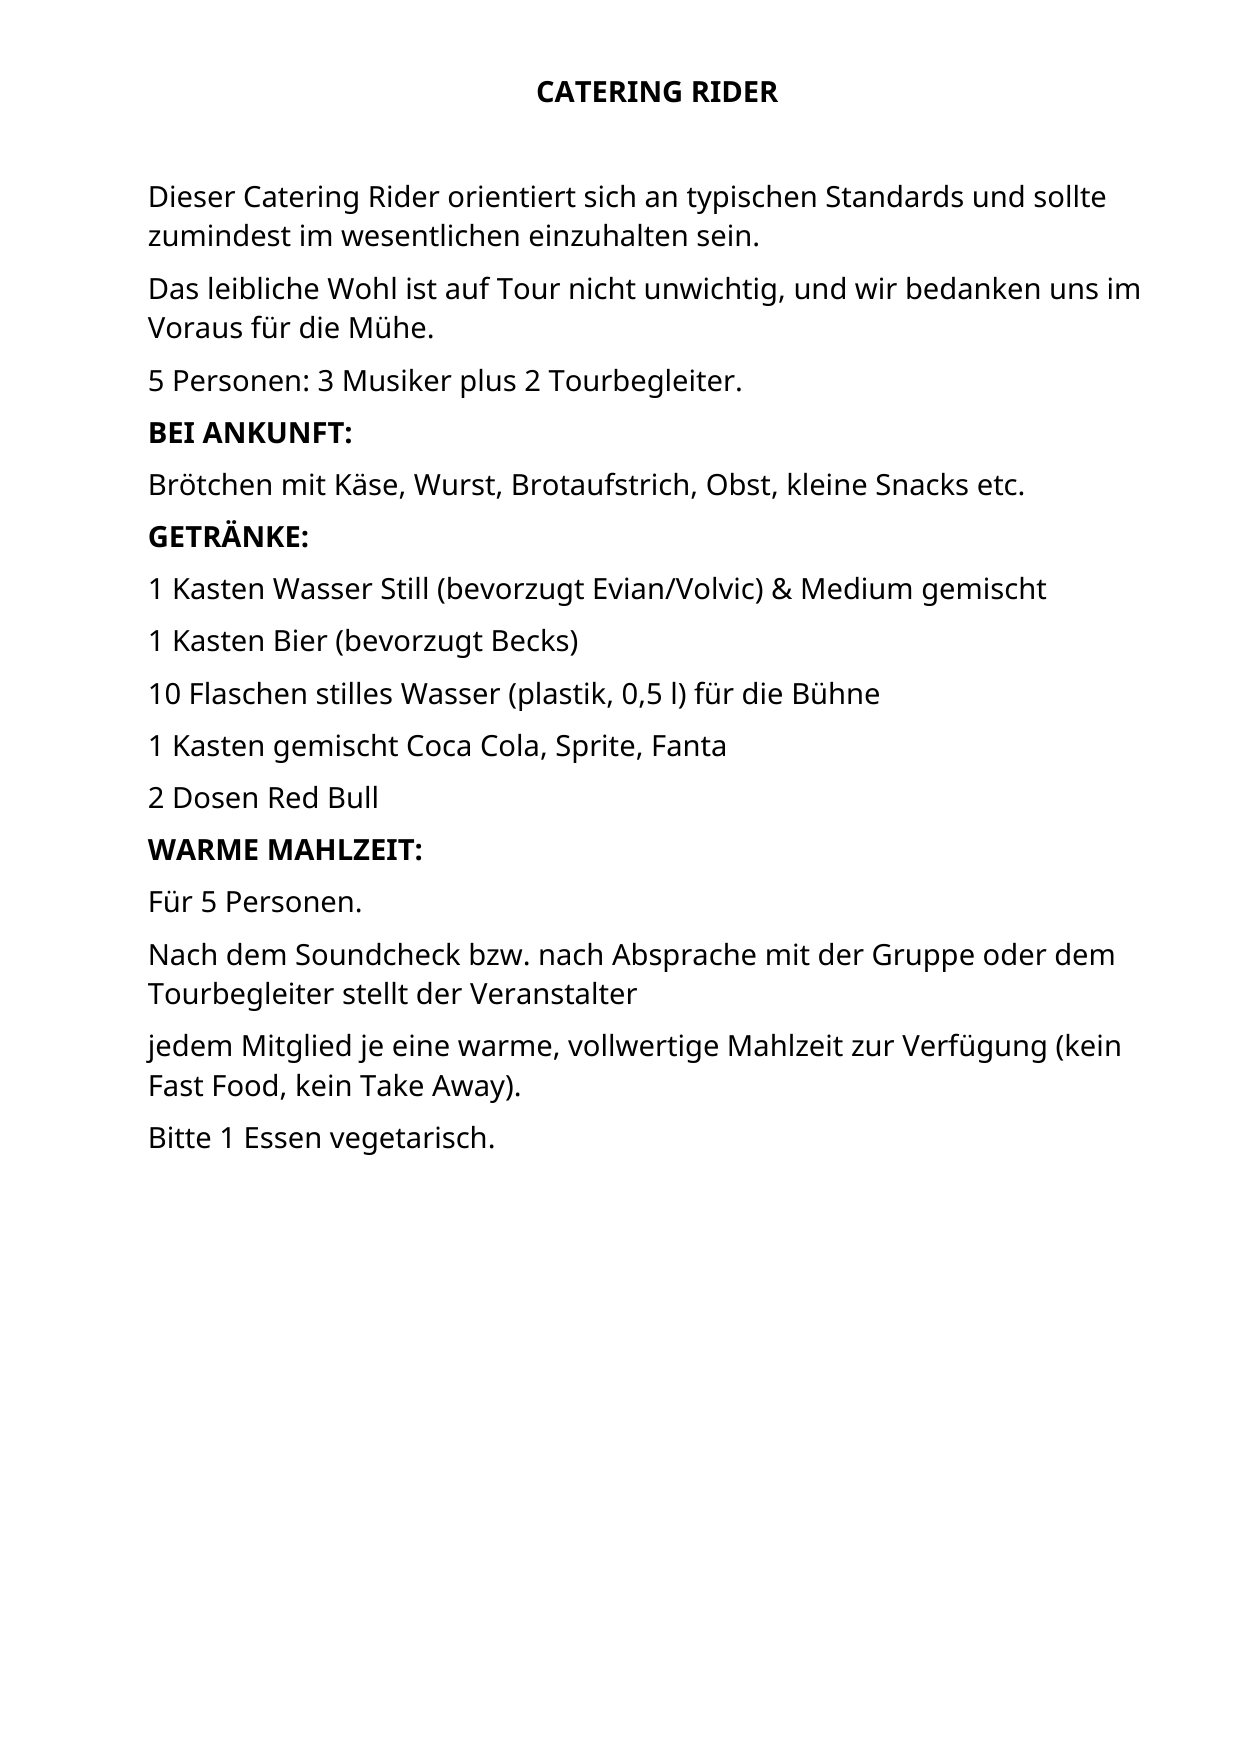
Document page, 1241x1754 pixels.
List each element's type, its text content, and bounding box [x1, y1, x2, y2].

text 1 Kasten Bier (bevorzugt Becks) [148, 621, 1167, 660]
text 5 Personen: 3 Musiker plus 2 Tourbegleiter. [148, 360, 1167, 399]
text BEI ANKUNFT: [148, 412, 1167, 452]
text Das leibliche Wohl ist auf Tour nicht unwichtig, und wir bedanken uns im Voraus für die Mühe. [148, 268, 1167, 347]
text 1 Kasten Wasser Still (bevorzugt Evian/Volvic) & Medium gemischt [148, 568, 1167, 608]
text Dieser Catering Rider orientiert sich an typischen Standards und sollte zumindest im wesentlichen einzuhalten sein. [148, 176, 1167, 255]
text 1 Kasten gemischt Coca Cola, Sprite, Fanta [148, 725, 1167, 765]
text Brötchen mit Käse, Wurst, Brotaufstrich, Obst, kleine Snacks etc. [148, 464, 1167, 504]
text Nach dem Soundcheck bzw. nach Absprache mit der Gruppe oder dem Tourbegleiter stellt der Veranstalter [148, 934, 1167, 1013]
text Für 5 Personen. [148, 882, 1167, 921]
text jedem Mitglied je eine warme, vollwertige Mahlzeit zur Verfügung (kein Fast Food, kein Take Away). [148, 1026, 1167, 1105]
text CATERING RIDER [148, 72, 1167, 111]
text WARME MAHLZEIT: [148, 829, 1167, 869]
text 10 Flaschen stilles Wasser (plastik, 0,5 l) für die Bühne [148, 673, 1167, 713]
text Bitte 1 Essen vegetarisch. [148, 1118, 1167, 1157]
text GETRÄNKE: [148, 516, 1167, 556]
text 2 Dosen Red Bull [148, 777, 1167, 817]
